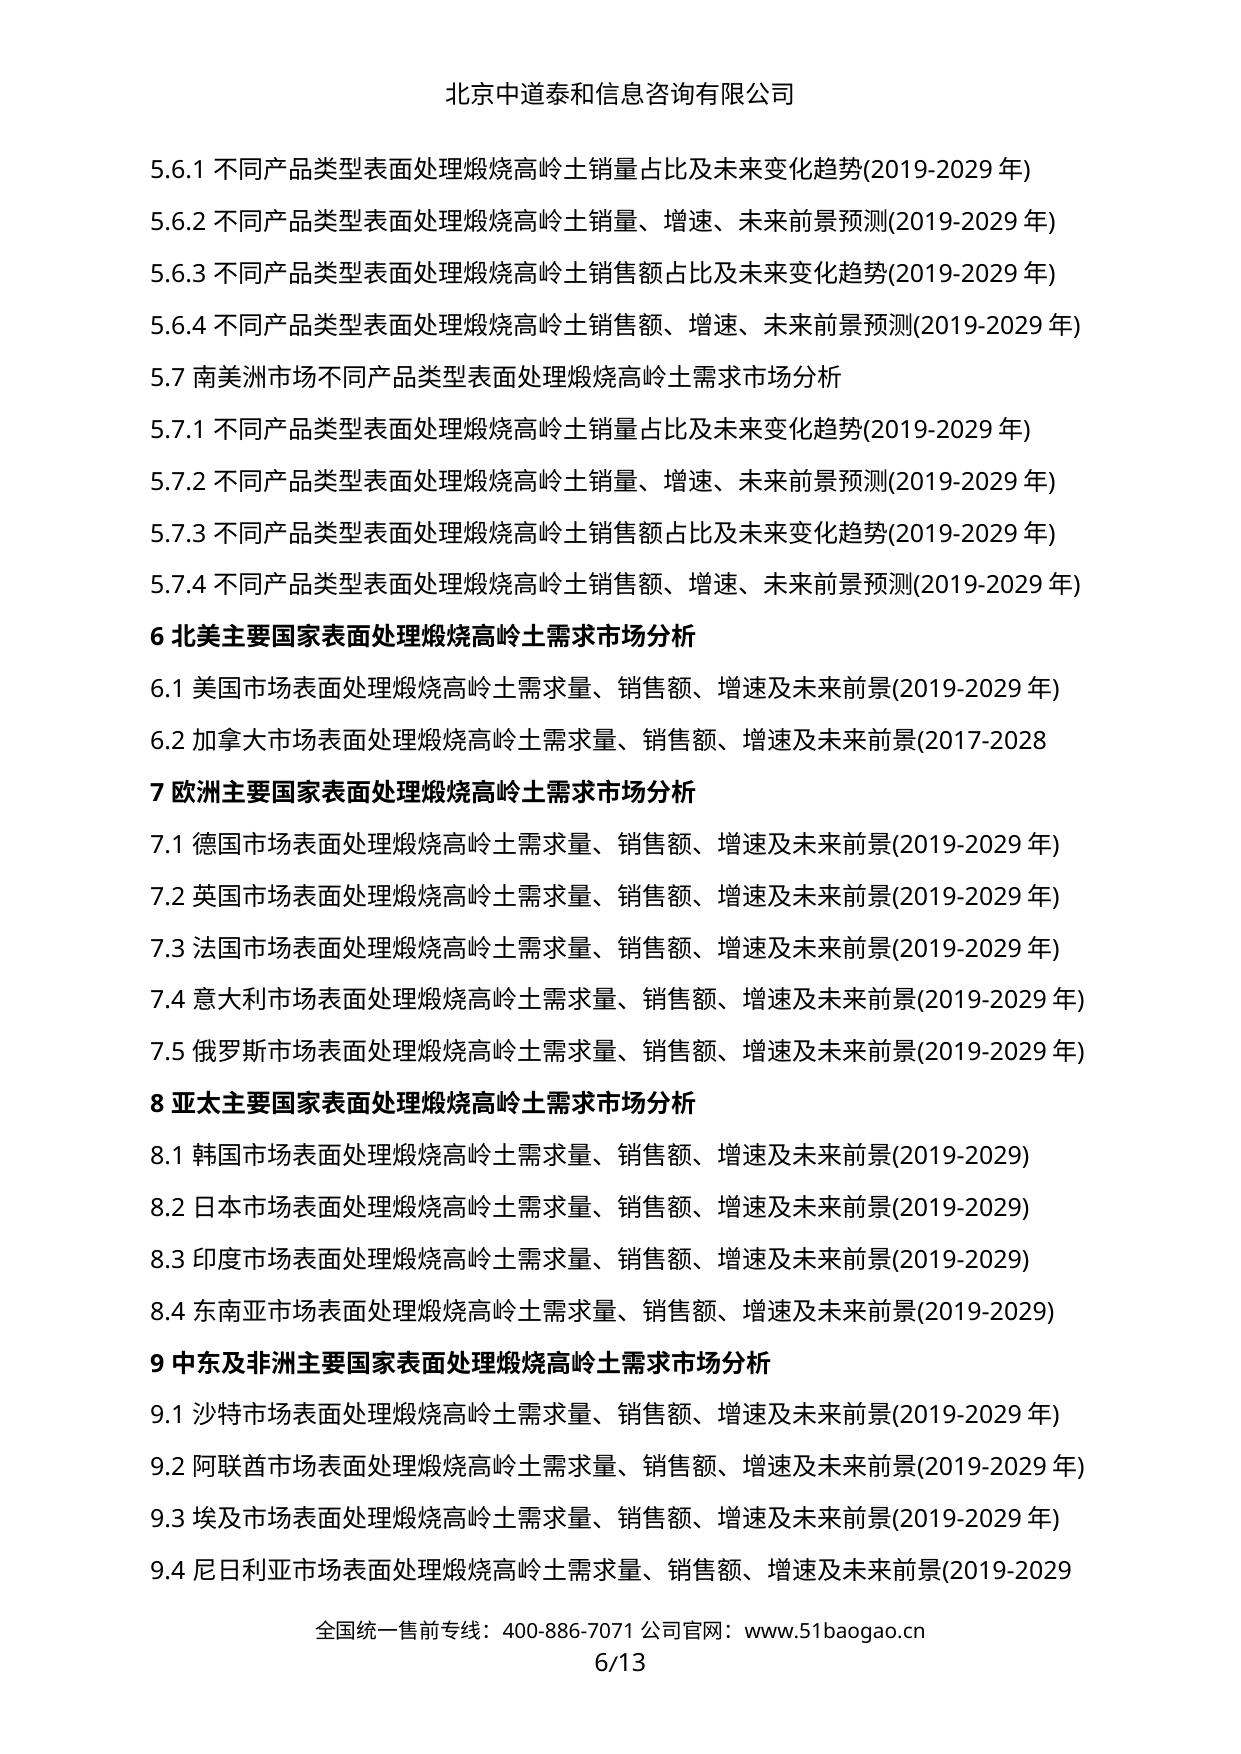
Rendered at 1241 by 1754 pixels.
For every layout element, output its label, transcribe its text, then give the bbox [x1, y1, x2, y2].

text 5.7 南美洲市场不同产品类型表面处理煅烧高岭土需求市场分析 [150, 357, 1090, 394]
text 9 中东及非洲主要国家表面处理煅烧高岭土需求市场分析 [150, 1343, 1090, 1379]
text 5.7.3 不同产品类型表面处理煅烧高岭土销售额占比及未来变化趋势(2019-2029年) [150, 513, 1090, 549]
text 7 欧洲主要国家表面处理煅烧高岭土需求市场分析 [150, 772, 1090, 809]
text 5.6.2 不同产品类型表面处理煅烧高岭土销量、增速、未来前景预测(2019-2029年) [150, 202, 1090, 238]
text 7.1 德国市场表面处理煅烧高岭土需求量、销售额、增速及未来前景(2019-2029年) [150, 824, 1090, 861]
text 5.6.3 不同产品类型表面处理煅烧高岭土销售额占比及未来变化趋势(2019-2029年) [150, 254, 1090, 290]
text 5.6.1 不同产品类型表面处理煅烧高岭土销量占比及未来变化趋势(2019-2029年) [150, 150, 1090, 186]
text 8.3 印度市场表面处理煅烧高岭土需求量、销售额、增速及未来前景(2019-2029) [150, 1239, 1090, 1276]
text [150, 1551, 1090, 1587]
text 7.3 法国市场表面处理煅烧高岭土需求量、销售额、增速及未来前景(2019-2029年) [150, 928, 1090, 964]
text 5.7.4 不同产品类型表面处理煅烧高岭土销售额、增速、未来前景预测(2019-2029年) [150, 565, 1090, 601]
text 6 北美主要国家表面处理煅烧高岭土需求市场分析 [150, 617, 1090, 653]
text 9.2 阿联酋市场表面处理煅烧高岭土需求量、销售额、增速及未来前景(2019-2029年) [150, 1447, 1090, 1483]
text 8.1 韩国市场表面处理煅烧高岭土需求量、销售额、增速及未来前景(2019-2029) [150, 1136, 1090, 1172]
text 8.2 日本市场表面处理煅烧高岭土需求量、销售额、增速及未来前景(2019-2029) [150, 1187, 1090, 1224]
text 8.4 东南亚市场表面处理煅烧高岭土需求量、销售额、增速及未来前景(2019-2029) [150, 1291, 1090, 1327]
text 5.7.2 不同产品类型表面处理煅烧高岭土销量、增速、未来前景预测(2019-2029年) [150, 461, 1090, 497]
text 7.5 俄罗斯市场表面处理煅烧高岭土需求量、销售额、增速及未来前景(2019-2029年) [150, 1032, 1090, 1068]
text 6.1 美国市场表面处理煅烧高岭土需求量、销售额、增速及未来前景(2019-2029年) [150, 669, 1090, 705]
text 8 亚太主要国家表面处理煅烧高岭土需求市场分析 [150, 1084, 1090, 1120]
text 9.1 沙特市场表面处理煅烧高岭土需求量、销售额、增速及未来前景(2019-2029年) [150, 1395, 1090, 1431]
text 6.2 加拿大市场表面处理煅烧高岭土需求量、销售额、增速及未来前景(2017-2028 [150, 721, 1090, 757]
text 9.3 埃及市场表面处理煅烧高岭土需求量、销售额、增速及未来前景(2019-2029年) [150, 1499, 1090, 1535]
text 5.7.1 不同产品类型表面处理煅烧高岭土销量占比及未来变化趋势(2019-2029年) [150, 409, 1090, 446]
text 5.6.4 不同产品类型表面处理煅烧高岭土销售额、增速、未来前景预测(2019-2029年) [150, 306, 1090, 342]
text 7.2 英国市场表面处理煅烧高岭土需求量、销售额、增速及未来前景(2019-2029年) [150, 876, 1090, 912]
text 7.4 意大利市场表面处理煅烧高岭土需求量、销售额、增速及未来前景(2019-2029年) [150, 980, 1090, 1016]
